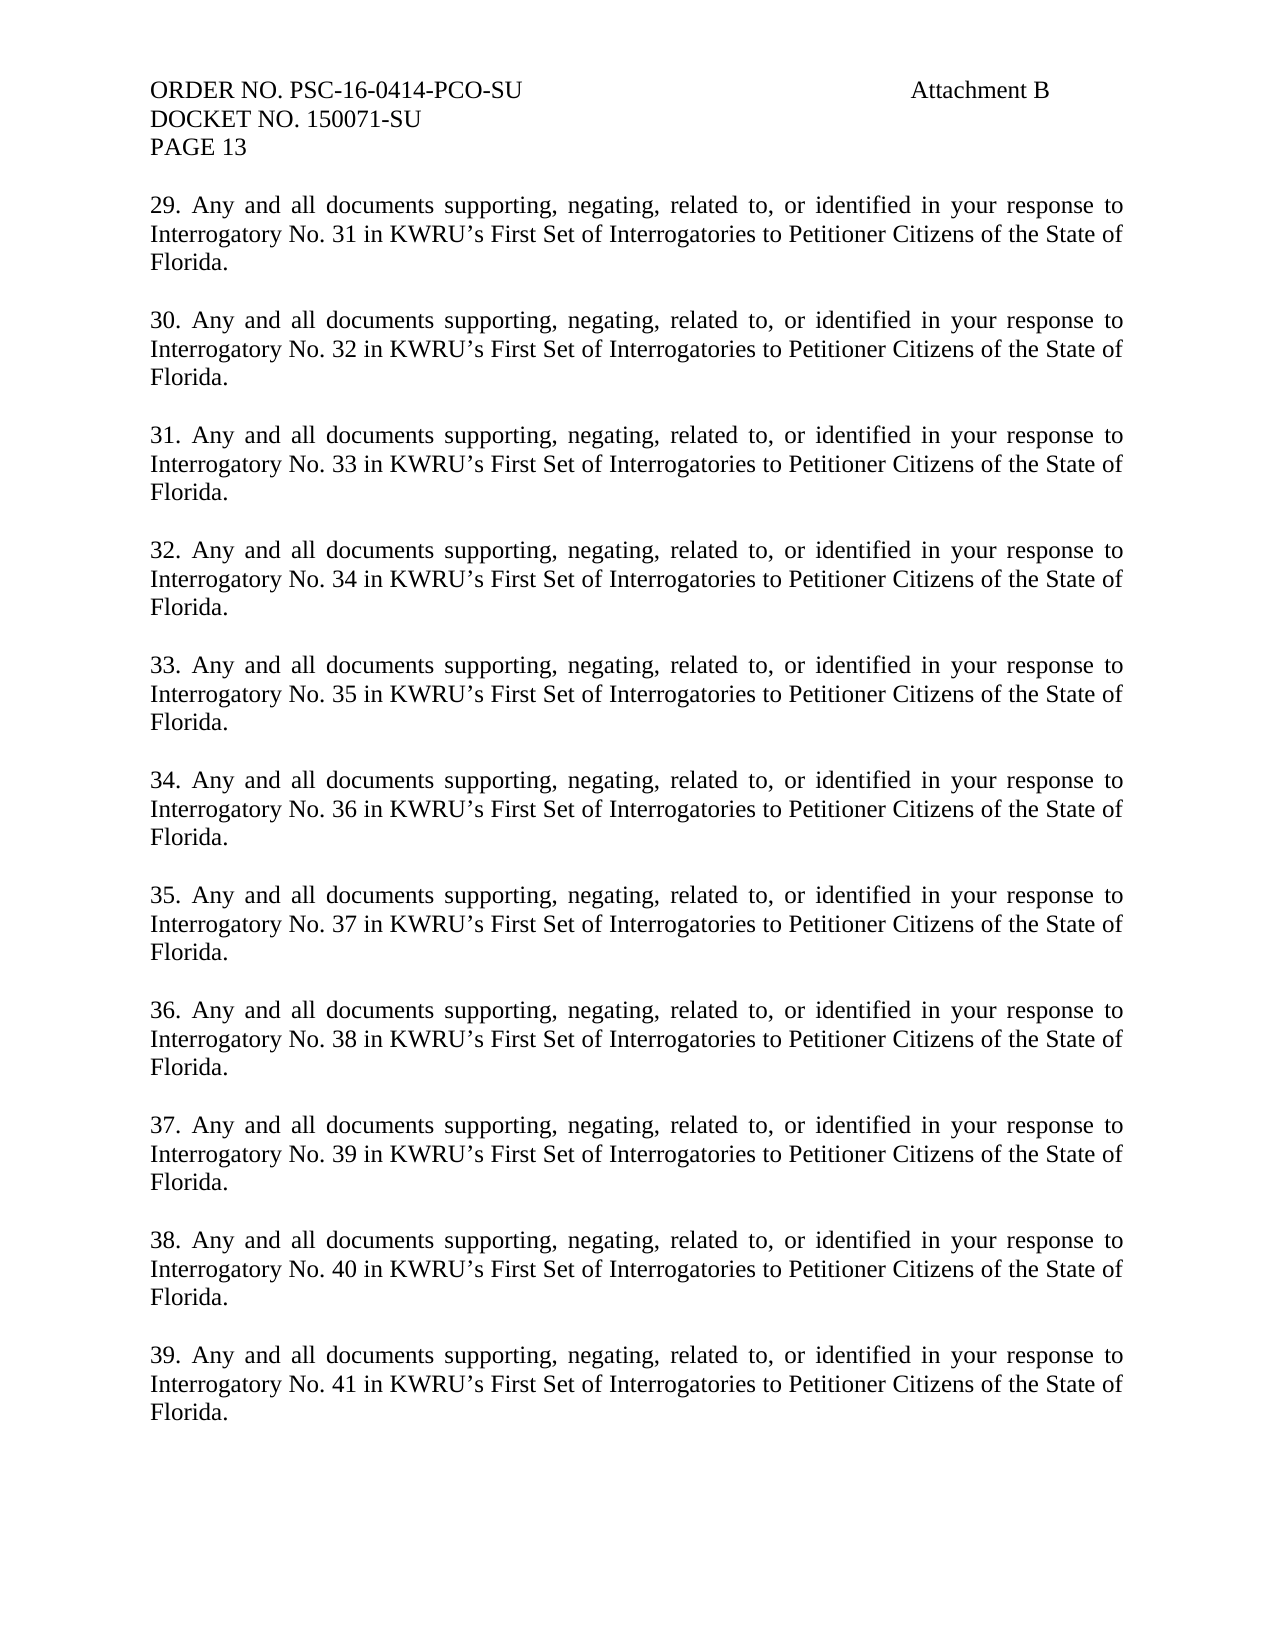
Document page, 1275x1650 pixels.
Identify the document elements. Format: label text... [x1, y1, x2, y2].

text 31. Any and all documents supporting, negating, related to, or identified in your response to Interrogatory No. 33 in KWRU’s First Set of Interrogatories to Petitioner Citizens of the State of Florida. [150, 420, 1125, 506]
text 29. Any and all documents supporting, negating, related to, or identified in your response to Interrogatory No. 31 in KWRU’s First Set of Interrogatories to Petitioner Citizens of the State of Florida. [150, 190, 1125, 276]
text 33. Any and all documents supporting, negating, related to, or identified in your response to Interrogatory No. 35 in KWRU’s First Set of Interrogatories to Petitioner Citizens of the State of Florida. [150, 650, 1125, 736]
text 34. Any and all documents supporting, negating, related to, or identified in your response to Interrogatory No. 36 in KWRU’s First Set of Interrogatories to Petitioner Citizens of the State of Florida. [150, 765, 1125, 851]
text 30. Any and all documents supporting, negating, related to, or identified in your response to Interrogatory No. 32 in KWRU’s First Set of Interrogatories to Petitioner Citizens of the State of Florida. [150, 305, 1125, 391]
text 37. Any and all documents supporting, negating, related to, or identified in your response to Interrogatory No. 39 in KWRU’s First Set of Interrogatories to Petitioner Citizens of the State of Florida. [150, 1110, 1125, 1196]
text 35. Any and all documents supporting, negating, related to, or identified in your response to Interrogatory No. 37 in KWRU’s First Set of Interrogatories to Petitioner Citizens of the State of Florida. [150, 880, 1125, 966]
text 38. Any and all documents supporting, negating, related to, or identified in your response to Interrogatory No. 40 in KWRU’s First Set of Interrogatories to Petitioner Citizens of the State of Florida. [150, 1225, 1125, 1311]
text 32. Any and all documents supporting, negating, related to, or identified in your response to Interrogatory No. 34 in KWRU’s First Set of Interrogatories to Petitioner Citizens of the State of Florida. [150, 535, 1125, 621]
text 36. Any and all documents supporting, negating, related to, or identified in your response to Interrogatory No. 38 in KWRU’s First Set of Interrogatories to Petitioner Citizens of the State of Florida. [150, 995, 1125, 1081]
text 39. Any and all documents supporting, negating, related to, or identified in your response to Interrogatory No. 41 in KWRU’s First Set of Interrogatories to Petitioner Citizens of the State of Florida. [150, 1340, 1125, 1426]
